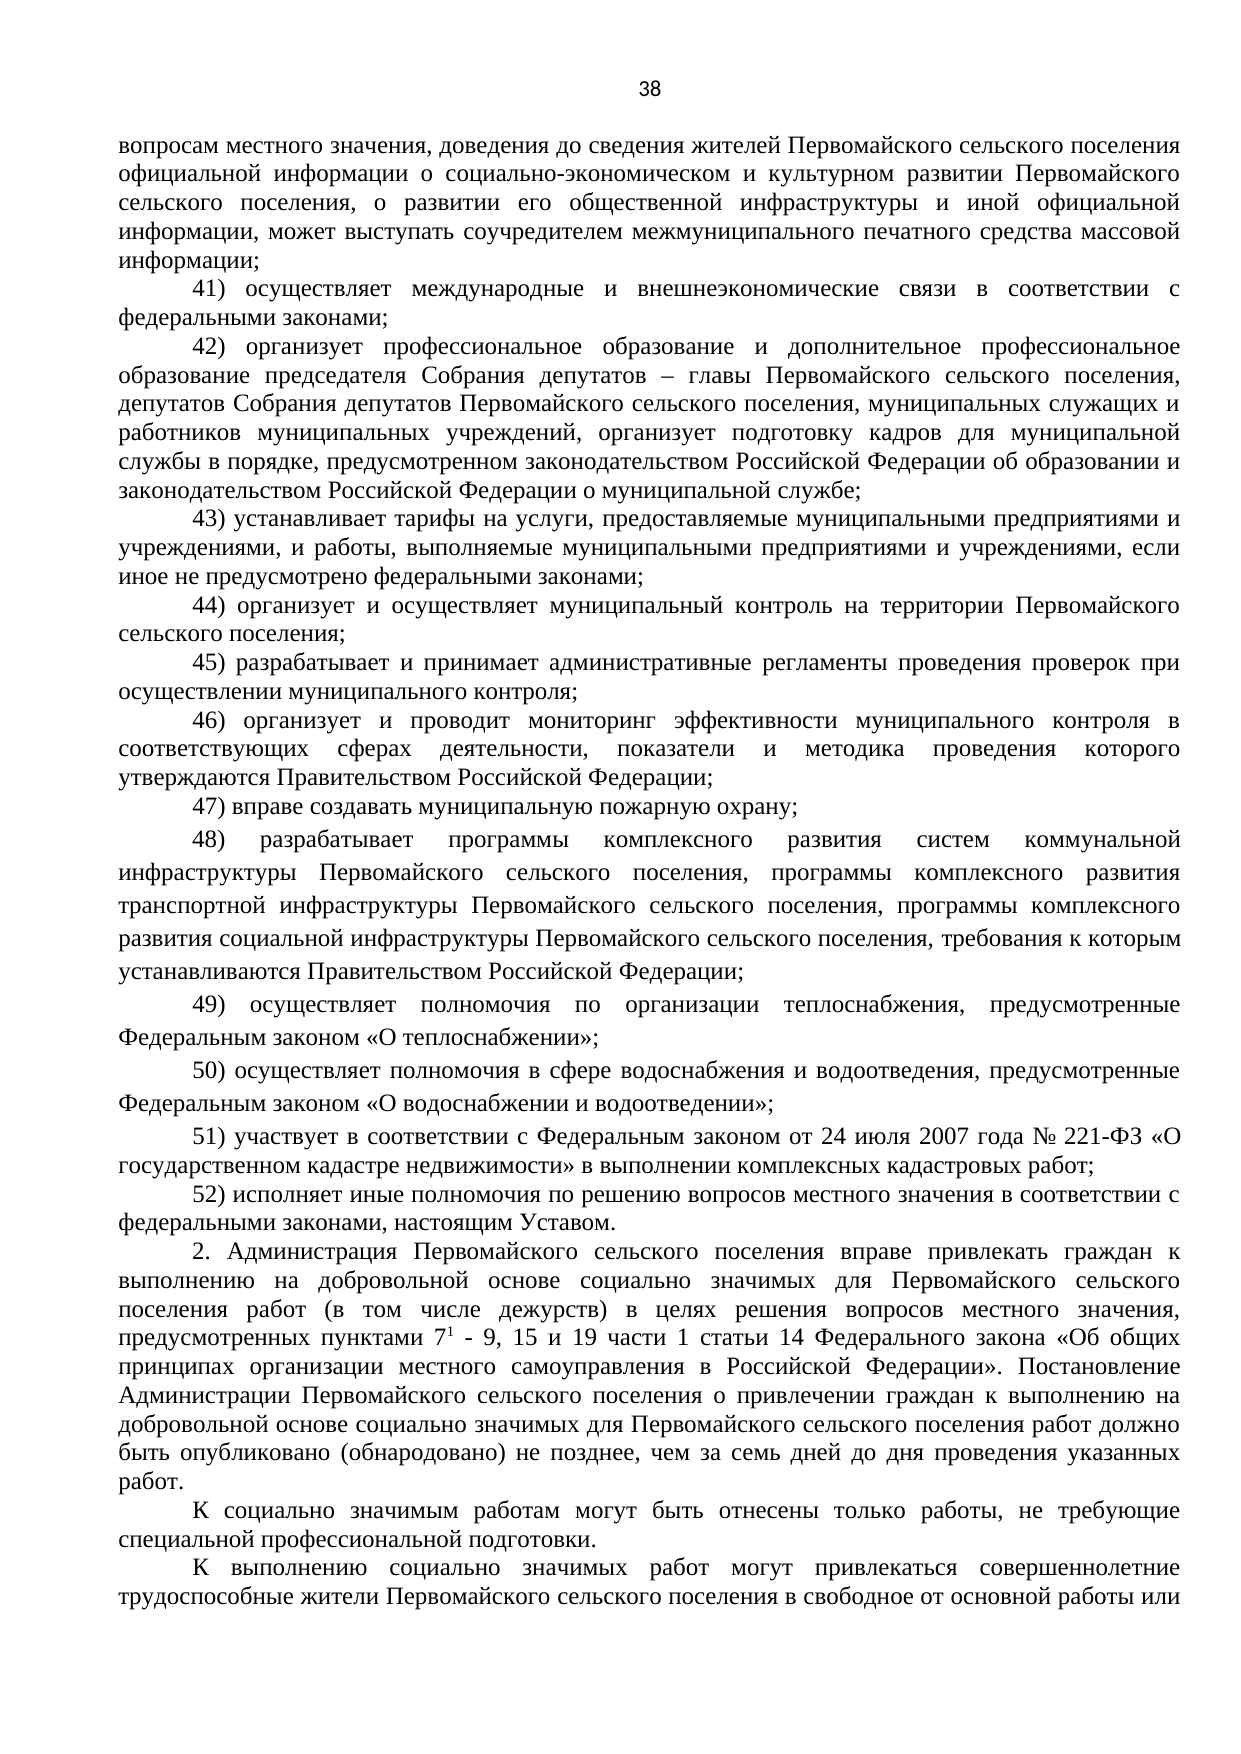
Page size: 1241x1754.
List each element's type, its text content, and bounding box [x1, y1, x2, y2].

text К социально значимым работам могут быть отнесены только работы, не требующие специальной профессиональной подготовки. [118, 1495, 1181, 1552]
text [118, 130, 1181, 273]
text 49) осуществляет полномочия по организации теплоснабжения, предусмотренные Федеральным законом «О теплоснабжении»; [118, 989, 1181, 1051]
text 42) организует профессиональное образование и дополнительное профессиональное образование председателя Собрания депутатов – главы Первомайского сельского поселения, депутатов Собрания депутатов Первомайского сельского поселения, муниципальных служащих и работников муниципальных учреждений, организует подготовку кадров для муниципальной службы в порядке, предусмотренном законодательством Российской Федерации об образовании и законодательством Российской Федерации о муниципальной службе; [118, 331, 1181, 503]
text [118, 1552, 1181, 1610]
text 41) осуществляет международные и внешнеэкономические связи в соответствии с федеральными законами; [118, 273, 1181, 331]
text 48) разрабатывает программы комплексного развития систем коммунальной инфраструктуры Первомайского сельского поселения, программы комплексного развития транспортной инфраструктуры Первомайского сельского поселения, программы комплексного развития социальной инфраструктуры Первомайского сельского поселения, требования к которым устанавливаются Правительством Российской Федерации; [118, 824, 1181, 985]
text 52) исполняет иные полномочия по решению вопросов местного значения в соответствии с федеральными законами, настоящим Уставом. [118, 1179, 1181, 1236]
text 43) устанавливает тарифы на услуги, предоставляемые муниципальными предприятиями и учреждениями, и работы, выполняемые муниципальными предприятиями и учреждениями, если иное не предусмотрено федеральными законами; [118, 503, 1181, 590]
text 50) осуществляет полномочия в сфере водоснабжения и водоотведения, предусмотренные Федеральным законом «О водоснабжении и водоотведении»; [118, 1055, 1181, 1117]
text 44) организует и осуществляет муниципальный контроль на территории Первомайского сельского поселения; [118, 590, 1181, 647]
text 51) участвует в соответствии с Федеральным законом от 24 июля 2007 года № 221-ФЗ «О государственном кадастре недвижимости» в выполнении комплексных кадастровых работ; [118, 1121, 1181, 1179]
text 2. Администрация Первомайского сельского поселения вправе привлекать граждан к выполнению на добровольной основе социально значимых для Первомайского сельского поселения работ (в том числе дежурств) в целях решения вопросов местного значения, предусмотренных пунктами 71 - 9, 15 и 19 части 1 статьи 14 Федерального закона «Об общих принципах организации местного самоуправления в Российской Федерации». Постановление Администрации Первомайского сельского поселения о привлечении граждан к выполнению на добровольной основе социально значимых для Первомайского сельского поселения работ должно быть опубликовано (обнародовано) не позднее, чем за семь дней до дня проведения указанных работ. [118, 1236, 1181, 1495]
text 46) организует и проводит мониторинг эффективности муниципального контроля в соответствующих сферах деятельности, показатели и методика проведения которого утверждаются Правительством Российской Федерации; [118, 705, 1181, 791]
text 45) разрабатывает и принимает административные регламенты проведения проверок при осуществлении муниципального контроля; [118, 647, 1181, 705]
text 47) вправе создавать муниципальную пожарную охрану; [118, 791, 1181, 820]
